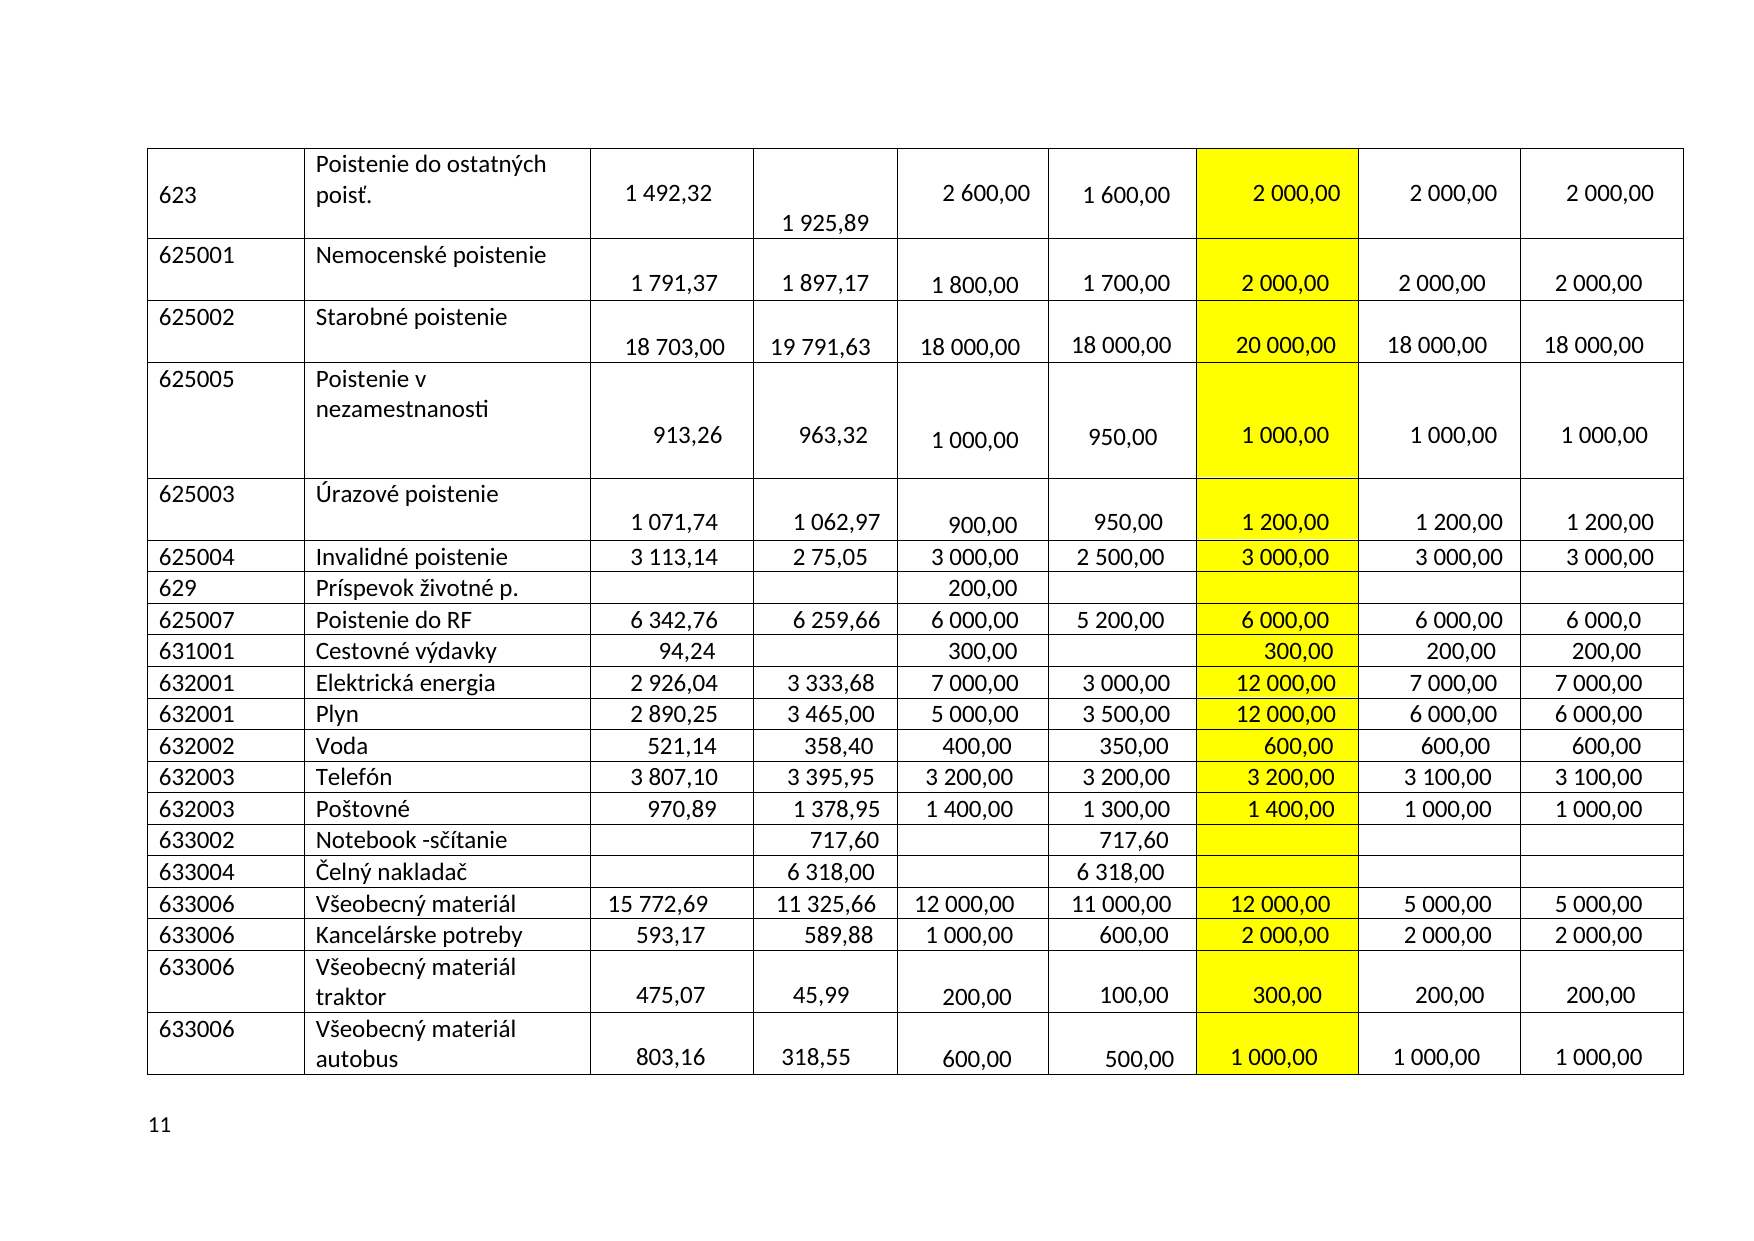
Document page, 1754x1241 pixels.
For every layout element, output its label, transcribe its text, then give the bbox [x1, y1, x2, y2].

table_cell 717,60 [754, 825, 897, 855]
table_cell 1 925,89 [754, 149, 897, 238]
table_cell Kancelárske potreby [305, 919, 590, 950]
table_cell 475,07 [591, 951, 753, 1012]
table_cell 18 000,00 [1359, 301, 1520, 362]
table_cell 3 000,00 [1049, 667, 1196, 697]
table_cell 600,00 [1521, 730, 1683, 761]
table_cell 3 000,00 [1197, 541, 1358, 571]
table_cell 625002 [148, 301, 304, 362]
table_cell 500,00 [1049, 1013, 1196, 1074]
table_cell 2 000,00 [1197, 919, 1358, 950]
table_cell 632002 [148, 730, 304, 761]
table_cell 2 926,04 [591, 667, 753, 697]
table_cell 1 378,95 [754, 793, 897, 824]
table_cell 18 703,00 [591, 301, 753, 362]
table_cell 600,00 [1359, 730, 1520, 761]
table_cell 1 000,00 [1197, 1013, 1358, 1074]
table_cell 6 000,00 [898, 604, 1048, 634]
table_cell 1 800,00 [898, 239, 1048, 300]
table_cell 7 000,00 [898, 667, 1048, 697]
table_cell 3 200,00 [898, 762, 1048, 792]
table_cell 6 318,00 [1049, 856, 1196, 887]
table_cell Poštovné [305, 793, 590, 824]
table_cell [591, 572, 753, 603]
table_cell 18 000,00 [898, 301, 1048, 362]
table_cell 900,00 [898, 479, 1048, 539]
table_cell 300,00 [1197, 951, 1358, 1012]
table_cell 3 807,10 [591, 762, 753, 792]
table_cell 633004 [148, 856, 304, 887]
table_cell [1197, 825, 1358, 855]
table_cell 1 000,00 [1521, 363, 1683, 477]
table_cell Všeobecný materiál [305, 888, 590, 918]
table_cell 633006 [148, 888, 304, 918]
table_cell 1 400,00 [1197, 793, 1358, 824]
table_cell 3 000,00 [1521, 541, 1683, 571]
table_cell [591, 825, 753, 855]
table_cell 1 000,00 [1359, 1013, 1520, 1074]
table_cell 5 000,00 [1521, 888, 1683, 918]
table_cell 1 492,32 [591, 149, 753, 238]
table_cell 1 700,00 [1049, 239, 1196, 300]
table_cell 632003 [148, 762, 304, 792]
table_cell 350,00 [1049, 730, 1196, 761]
table_cell 200,00 [898, 951, 1048, 1012]
table_cell Voda [305, 730, 590, 761]
table_cell 950,00 [1049, 363, 1196, 477]
table_cell [754, 635, 897, 666]
table_cell 5 000,00 [1359, 888, 1520, 918]
table_cell 3 000,00 [1359, 541, 1520, 571]
table_cell 200,00 [1359, 951, 1520, 1012]
table_cell [1359, 572, 1520, 603]
table_cell 3 200,00 [1197, 762, 1358, 792]
table_cell 6 318,00 [754, 856, 897, 887]
table_cell 2 890,25 [591, 699, 753, 729]
table_cell [1359, 856, 1520, 887]
table_cell 633002 [148, 825, 304, 855]
table_cell 600,00 [1197, 730, 1358, 761]
table_cell [591, 856, 753, 887]
table_cell [1049, 572, 1196, 603]
table_cell Úrazové poistenie [305, 479, 590, 539]
table_cell 12 000,00 [1197, 667, 1358, 697]
table_cell 632001 [148, 699, 304, 729]
table_cell 3 500,00 [1049, 699, 1196, 729]
table_cell 1 200,00 [1521, 479, 1683, 539]
table_cell 6 259,66 [754, 604, 897, 634]
table_cell 1 000,00 [1197, 363, 1358, 477]
table_cell 100,00 [1049, 951, 1196, 1012]
table_cell [1521, 856, 1683, 887]
table_cell 2 000,00 [1359, 239, 1520, 300]
table_cell [1359, 825, 1520, 855]
table_cell 2 000,00 [1521, 919, 1683, 950]
table_cell Notebook -sčítanie [305, 825, 590, 855]
table_cell 970,89 [591, 793, 753, 824]
table_cell 625007 [148, 604, 304, 634]
table_cell Nemocenské poistenie [305, 239, 590, 300]
table_cell 2 75,05 [754, 541, 897, 571]
table_cell 3 100,00 [1521, 762, 1683, 792]
table_cell 625004 [148, 541, 304, 571]
table_cell 6 000,00 [1359, 699, 1520, 729]
table_cell 3 395,95 [754, 762, 897, 792]
table_cell 12 000,00 [1197, 699, 1358, 729]
table_cell 632003 [148, 793, 304, 824]
table_cell 11 000,00 [1049, 888, 1196, 918]
table_cell 20 000,00 [1197, 301, 1358, 362]
table_cell 3 465,00 [754, 699, 897, 729]
table_cell 1 300,00 [1049, 793, 1196, 824]
table_cell 950,00 [1049, 479, 1196, 539]
table_cell 6 342,76 [591, 604, 753, 634]
table_cell Poistenie do RF [305, 604, 590, 634]
table_cell 600,00 [898, 1013, 1048, 1074]
table_cell [1521, 825, 1683, 855]
table_cell [1197, 856, 1358, 887]
table_cell 625003 [148, 479, 304, 539]
table_cell 18 000,00 [1521, 301, 1683, 362]
table_cell 631001 [148, 635, 304, 666]
table_cell 6 000,00 [1521, 699, 1683, 729]
table_cell 318,55 [754, 1013, 897, 1074]
table_cell 521,14 [591, 730, 753, 761]
table_cell Príspevok životné p. [305, 572, 590, 603]
table_cell 1 000,00 [1521, 1013, 1683, 1074]
table_cell Všeobecný materiál autobus [305, 1013, 590, 1074]
table_cell 12 000,00 [1197, 888, 1358, 918]
table_cell Všeobecný materiál traktor [305, 951, 590, 1012]
table_cell 2 500,00 [1049, 541, 1196, 571]
table_cell 18 000,00 [1049, 301, 1196, 362]
table_cell [754, 572, 897, 603]
table_cell 5 200,00 [1049, 604, 1196, 634]
table_cell [898, 856, 1048, 887]
table_cell 94,24 [591, 635, 753, 666]
table_cell 963,32 [754, 363, 897, 477]
table_cell 15 772,69 [591, 888, 753, 918]
table_cell 2 000,00 [1521, 149, 1683, 238]
table_cell Cestovné výdavky [305, 635, 590, 666]
table_cell 7 000,00 [1521, 667, 1683, 697]
table_cell Starobné poistenie [305, 301, 590, 362]
table_cell 803,16 [591, 1013, 753, 1074]
table_cell 2 600,00 [898, 149, 1048, 238]
table_cell 1 000,00 [898, 919, 1048, 950]
table_cell Poistenie do ostatných poisť. [305, 149, 590, 238]
table_cell 200,00 [898, 572, 1048, 603]
table_cell 593,17 [591, 919, 753, 950]
table_cell 1 600,00 [1049, 149, 1196, 238]
table_cell Poistenie v nezamestnanosti [305, 363, 590, 477]
table_cell 1 071,74 [591, 479, 753, 539]
table_cell 589,88 [754, 919, 897, 950]
table_cell Plyn [305, 699, 590, 729]
table_cell 12 000,00 [898, 888, 1048, 918]
table_cell 2 000,00 [1197, 239, 1358, 300]
table_cell 11 325,66 [754, 888, 897, 918]
table_cell 2 000,00 [1521, 239, 1683, 300]
table_cell 3 200,00 [1049, 762, 1196, 792]
table_cell 1 791,37 [591, 239, 753, 300]
table_cell 400,00 [898, 730, 1048, 761]
table_cell 7 000,00 [1359, 667, 1520, 697]
table_cell 300,00 [898, 635, 1048, 666]
table_cell 3 333,68 [754, 667, 897, 697]
table_cell 1 000,00 [898, 363, 1048, 477]
table_cell 1 200,00 [1359, 479, 1520, 539]
table_cell 1 200,00 [1197, 479, 1358, 539]
table_cell [1049, 635, 1196, 666]
table_cell [898, 825, 1048, 855]
table_cell 625001 [148, 239, 304, 300]
table_cell Čelný nakladač [305, 856, 590, 887]
table_cell 200,00 [1521, 951, 1683, 1012]
table_cell 5 000,00 [898, 699, 1048, 729]
table_cell Telefón [305, 762, 590, 792]
table_cell 633006 [148, 951, 304, 1012]
table_cell 1 000,00 [1359, 363, 1520, 477]
table_cell 3 113,14 [591, 541, 753, 571]
table_cell 19 791,63 [754, 301, 897, 362]
table_cell 200,00 [1359, 635, 1520, 666]
table_cell 358,40 [754, 730, 897, 761]
table_cell 6 000,00 [1197, 604, 1358, 634]
table_cell 1 400,00 [898, 793, 1048, 824]
table_cell [1197, 572, 1358, 603]
table_cell 2 000,00 [1359, 149, 1520, 238]
table_cell 2 000,00 [1359, 919, 1520, 950]
table_cell 623 [148, 149, 304, 238]
table_cell 2 000,00 [1197, 149, 1358, 238]
table_cell 3 100,00 [1359, 762, 1520, 792]
table_cell 1 062,97 [754, 479, 897, 539]
table_cell [1521, 572, 1683, 603]
table_cell 913,26 [591, 363, 753, 477]
table_cell 1 000,00 [1359, 793, 1520, 824]
table_cell 625005 [148, 363, 304, 477]
table_cell 717,60 [1049, 825, 1196, 855]
table_cell 3 000,00 [898, 541, 1048, 571]
table_cell 600,00 [1049, 919, 1196, 950]
table_cell 300,00 [1197, 635, 1358, 666]
table_cell 1 897,17 [754, 239, 897, 300]
table_cell 200,00 [1521, 635, 1683, 666]
table_cell 632001 [148, 667, 304, 697]
table_cell 633006 [148, 919, 304, 950]
table_cell 629 [148, 572, 304, 603]
table_cell 1 000,00 [1521, 793, 1683, 824]
table_cell Invalidné poistenie [305, 541, 590, 571]
table_cell Elektrická energia [305, 667, 590, 697]
table_cell 45,99 [754, 951, 897, 1012]
table_cell 6 000,0 [1521, 604, 1683, 634]
table_cell 6 000,00 [1359, 604, 1520, 634]
table_cell 633006 [148, 1013, 304, 1074]
